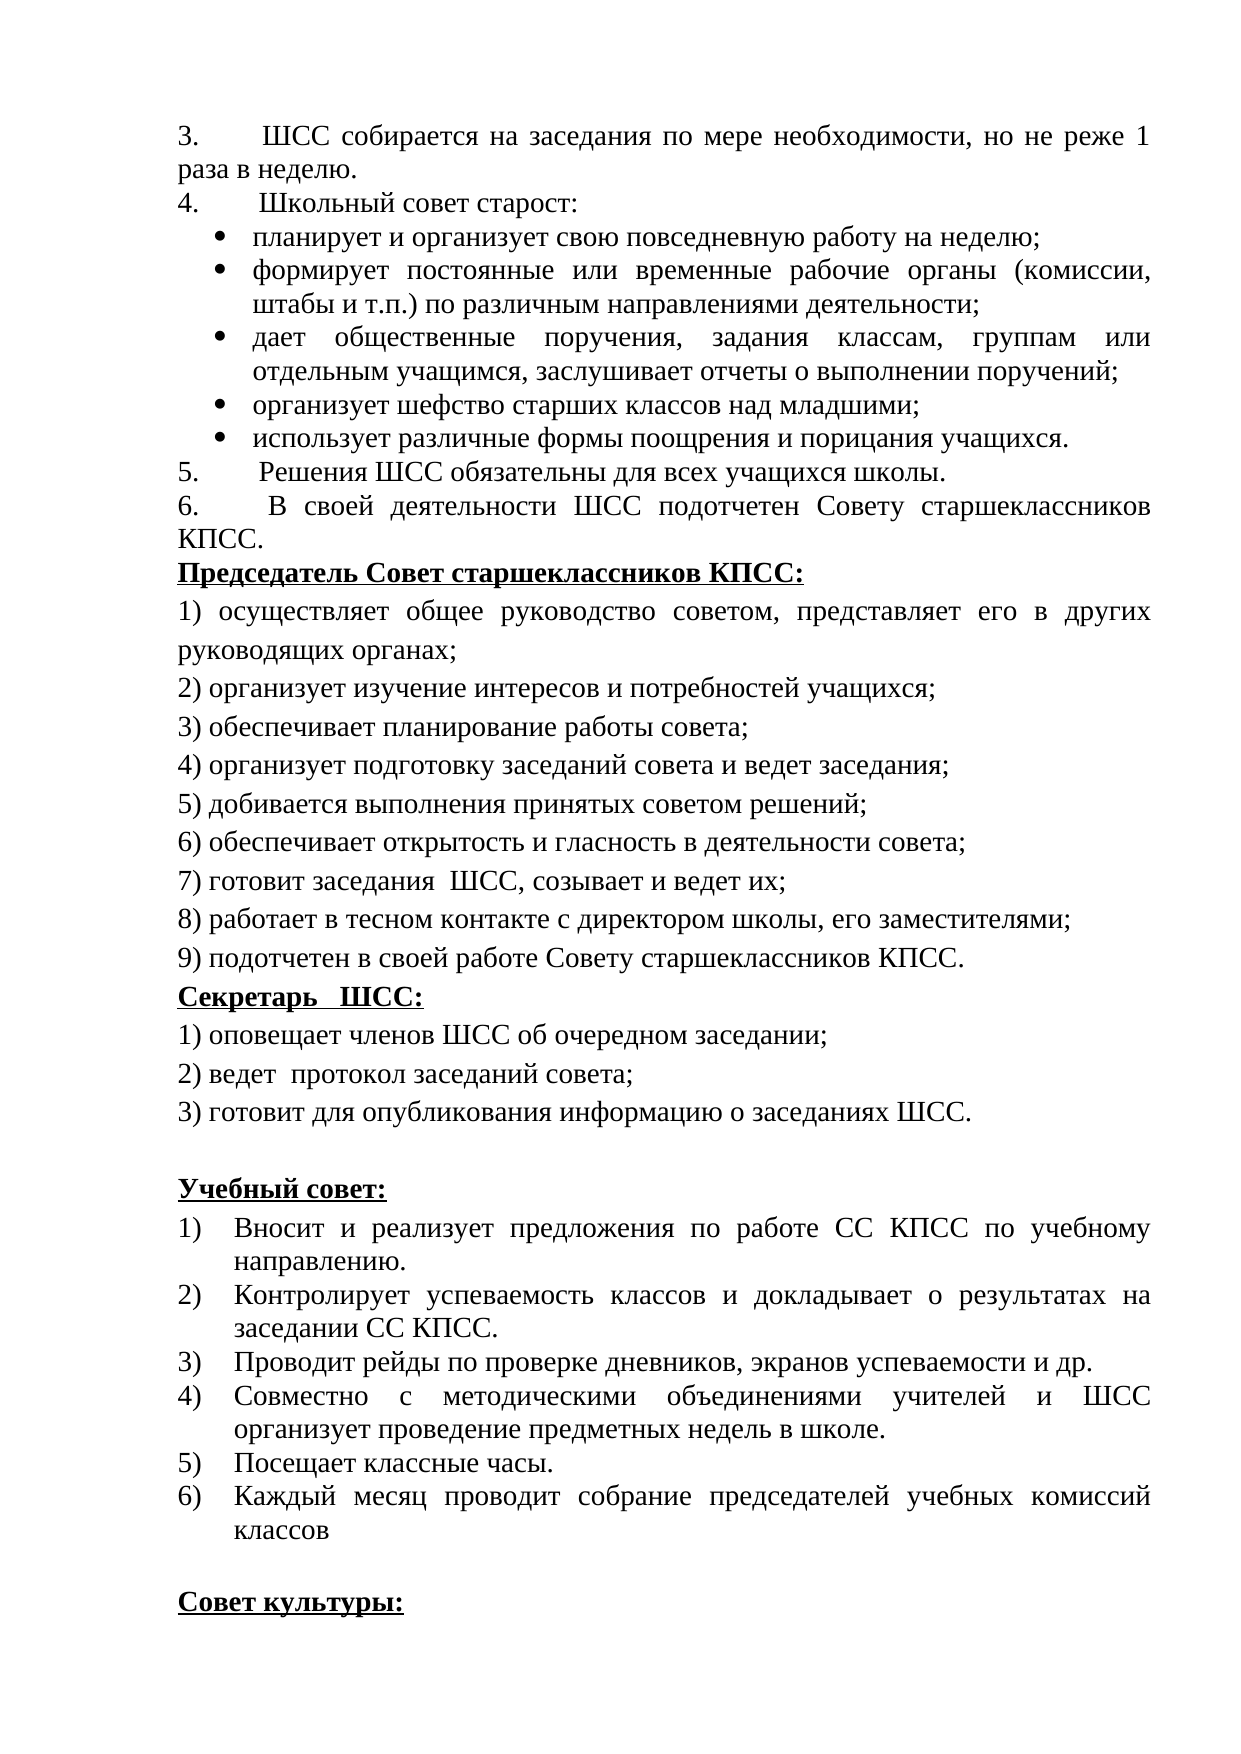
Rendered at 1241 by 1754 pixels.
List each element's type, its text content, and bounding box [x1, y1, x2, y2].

list организует шефство старших классов над младшими; [215, 387, 1152, 420]
list Школьный совет старост: [177, 185, 1152, 219]
text 3) обеспечивает планирование работы совета; [177, 709, 1152, 742]
list Проводит рейды по проверке дневников, экранов успеваемости и др. [177, 1344, 1152, 1378]
text 5) добивается выполнения принятых советом решений; [177, 786, 1152, 819]
text 7) готовит заседания ШСС, созывает и ведет их; [177, 863, 1152, 897]
text 4) организует подготовку заседаний совета и ведет заседания; [177, 747, 1152, 781]
text 2) ведет протокол заседаний совета; [177, 1056, 1152, 1089]
list Посещает классные часы. [177, 1445, 1152, 1478]
list Контролирует успеваемость классов и докладывает о результатах на заседании СС КПСС. [177, 1277, 1152, 1344]
text Секретарь ШСС: [177, 979, 1152, 1012]
text 9) подотчетен в своей работе Совету старшеклассников КПСС. [177, 940, 1152, 974]
text Председатель Совет старшеклассников КПСС: [177, 555, 1152, 588]
list Каждый месяц проводит собрание председателей учебных комиссий классов [177, 1478, 1152, 1545]
text Учебный совет: [177, 1171, 1152, 1205]
text Совет культуры: [177, 1584, 1152, 1617]
list использует различные формы поощрения и порицания учащихся. [215, 420, 1152, 454]
list Решения ШСС обязательны для всех учащихся школы. [177, 454, 1152, 488]
text 1) оповещает членов ШСС об очередном заседании; [177, 1017, 1152, 1051]
list Вносит и реализует предложения по работе СС КПСС по учебному направлению. [177, 1210, 1152, 1277]
text 1) осуществляет общее руководство советом, представляет его в других руководящих органах; [177, 593, 1152, 665]
text 3) готовит для опубликования информацию о заседаниях ШСС. [177, 1094, 1152, 1128]
text 2) организует изучение интересов и потребностей учащихся; [177, 670, 1152, 704]
list Совместно с методическими объединениями учителей и ШСС организует проведение предметных недель в школе. [177, 1378, 1152, 1445]
list формирует постоянные или временные рабочие органы (комиссии, штабы и т.п.) по различным направлениями деятельности; [215, 252, 1152, 319]
list ШСС собирается на заседания по мере необходимости, но не реже 1 раза в неделю. [177, 118, 1152, 185]
list дает общественные поручения, задания классам, группам или отдельным учащимся, заслушивает отчеты о выполнении поручений; [215, 319, 1152, 387]
text 6) обеспечивает открытость и гласность в деятельности совета; [177, 824, 1152, 858]
list В своей деятельности ШСС подотчетен Совету старшеклассников КПСС. [177, 488, 1152, 555]
text 8) работает в тесном контакте с директором школы, его заместителями; [177, 902, 1152, 935]
list планирует и организует свою повседневную работу на неделю; [215, 219, 1152, 252]
